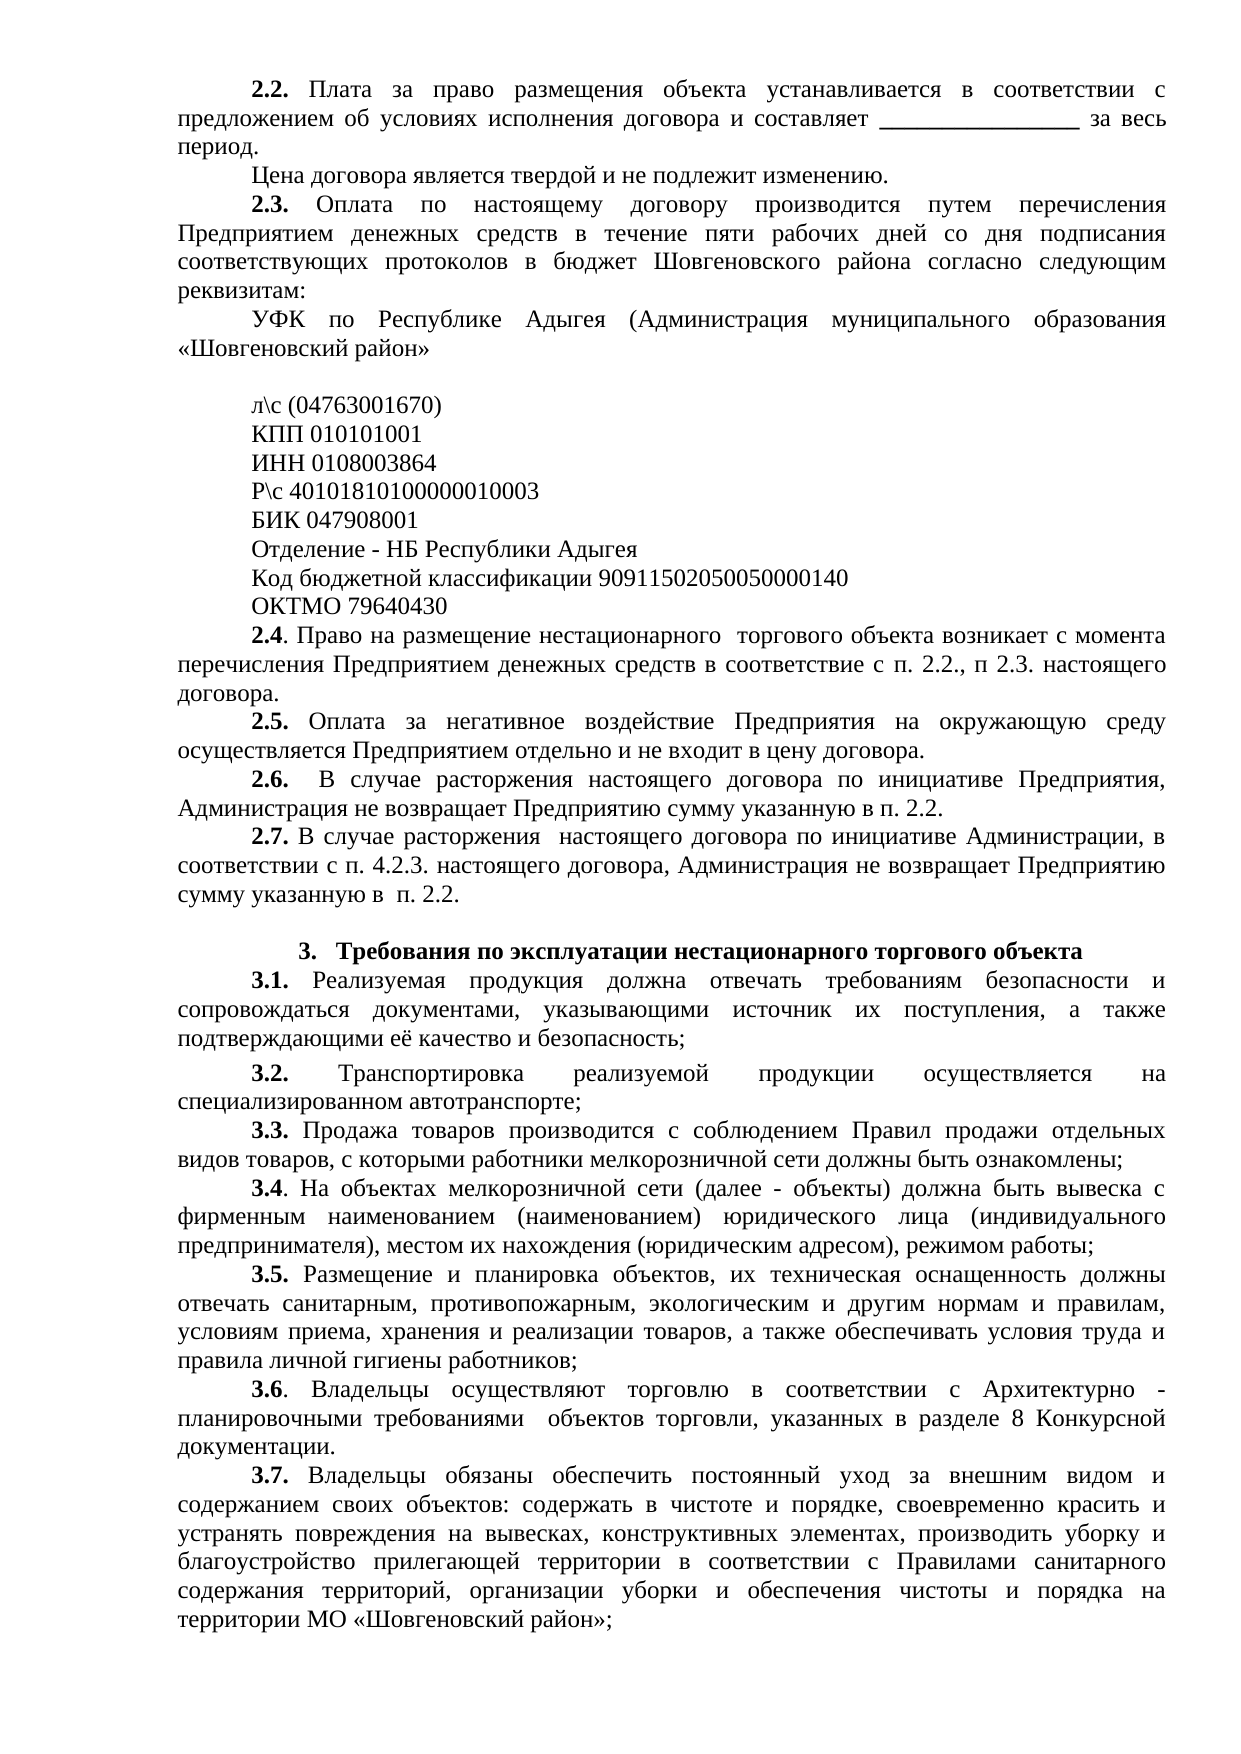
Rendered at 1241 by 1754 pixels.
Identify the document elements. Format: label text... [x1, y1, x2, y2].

text Код бюджетной классификации 90911502050050000140 [251, 563, 1167, 591]
text 3.6. Владельцы осуществляют торговлю в соответствии с Архитектурно - планировочными требованиями объектов торговли, указанных в разделе 8 Конкурсной документации. [177, 1374, 1167, 1460]
text л\с (04763001670) [251, 390, 1167, 419]
text УФК по Республике Адыгея (Администрация муниципального образования «Шовгеновский район» [177, 304, 1167, 361]
text 2.5. Оплата за негативное воздействие Предприятия на окружающую среду осуществляется Предприятием отдельно и не входит в цену договора. [177, 706, 1167, 764]
text 2.4. Право на размещение нестационарного торгового объекта возникает с момента перечисления Предприятием денежных средств в соответствие с п. 2.2., п 2.3. настоящего договора. [177, 620, 1167, 706]
list Требования по эксплуатации нестационарного торгового объекта [215, 936, 1167, 965]
text 3.5. Размещение и планировка объектов, их техническая оснащенность должны отвечать санитарным, противопожарным, экологическим и другим нормам и правилам, условиям приема, хранения и реализации товаров, а также обеспечивать условия труда и правила личной гигиены работников; [177, 1259, 1167, 1374]
text Цена договора является твердой и не подлежит изменению. [177, 160, 1167, 189]
text 3.7. Владельцы обязаны обеспечить постоянный уход за внешним видом и содержанием своих объектов: содержать в чистоте и порядке, своевременно красить и устранять повреждения на вывесках, конструктивных элементах, производить уборку и благоустройство прилегающей территории в соответствии с Правилами санитарного содержания территорий, организации уборки и обеспечения чистоты и порядка на территории МО «Шовгеновский район»; [177, 1460, 1167, 1633]
text ИНН 0108003864 [177, 448, 1167, 476]
text 2.2. Плата за право размещения объекта устанавливается в соответствии с предложением об условиях исполнения договора и составляет ________________ за весь период. [177, 74, 1167, 160]
text Отделение - НБ Республики Адыгея [177, 534, 1167, 563]
text 3.4. На объектах мелкорозничной сети (далее - объекты) должна быть вывеска с фирменным наименованием (наименованием) юридического лица (индивидуального предпринимателя), местом их нахождения (юридическим адресом), режимом работы; [177, 1173, 1167, 1259]
text 2.6. В случае расторжения настоящего договора по инициативе Предприятия, Администрация не возвращает Предприятию сумму указанную в п. 2.2. [177, 764, 1167, 821]
text БИК 047908001 [177, 505, 1167, 534]
text Р\с 40101810100000010003 [177, 476, 1167, 505]
text 3.2. Транспортировка реализуемой продукции осуществляется на специализированном автотранспорте; [177, 1058, 1167, 1115]
text 2.3. Оплата по настоящему договору производится путем перечисления Предприятием денежных средств в течение пяти рабочих дней со дня подписания соответствующих протоколов в бюджет Шовгеновского района согласно следующим реквизитам: [177, 189, 1167, 304]
text 3.1. Реализуемая продукция должна отвечать требованиям безопасности и сопровождаться документами, указывающими источник их поступления, а также подтверждающими её качество и безопасность; [177, 965, 1167, 1051]
text 2.7. В случае расторжения настоящего договора по инициативе Администрации, в соответствии с п. 4.2.3. настоящего договора, Администрация не возвращает Предприятию сумму указанную в п. 2.2. [177, 821, 1167, 908]
text 3.3. Продажа товаров производится с соблюдением Правил продажи отдельных видов товаров, с которыми работники мелкорозничной сети должны быть ознакомлены; [177, 1115, 1167, 1173]
text ОКТМО 79640430 [251, 591, 1167, 620]
text КПП 010101001 [177, 419, 1167, 448]
